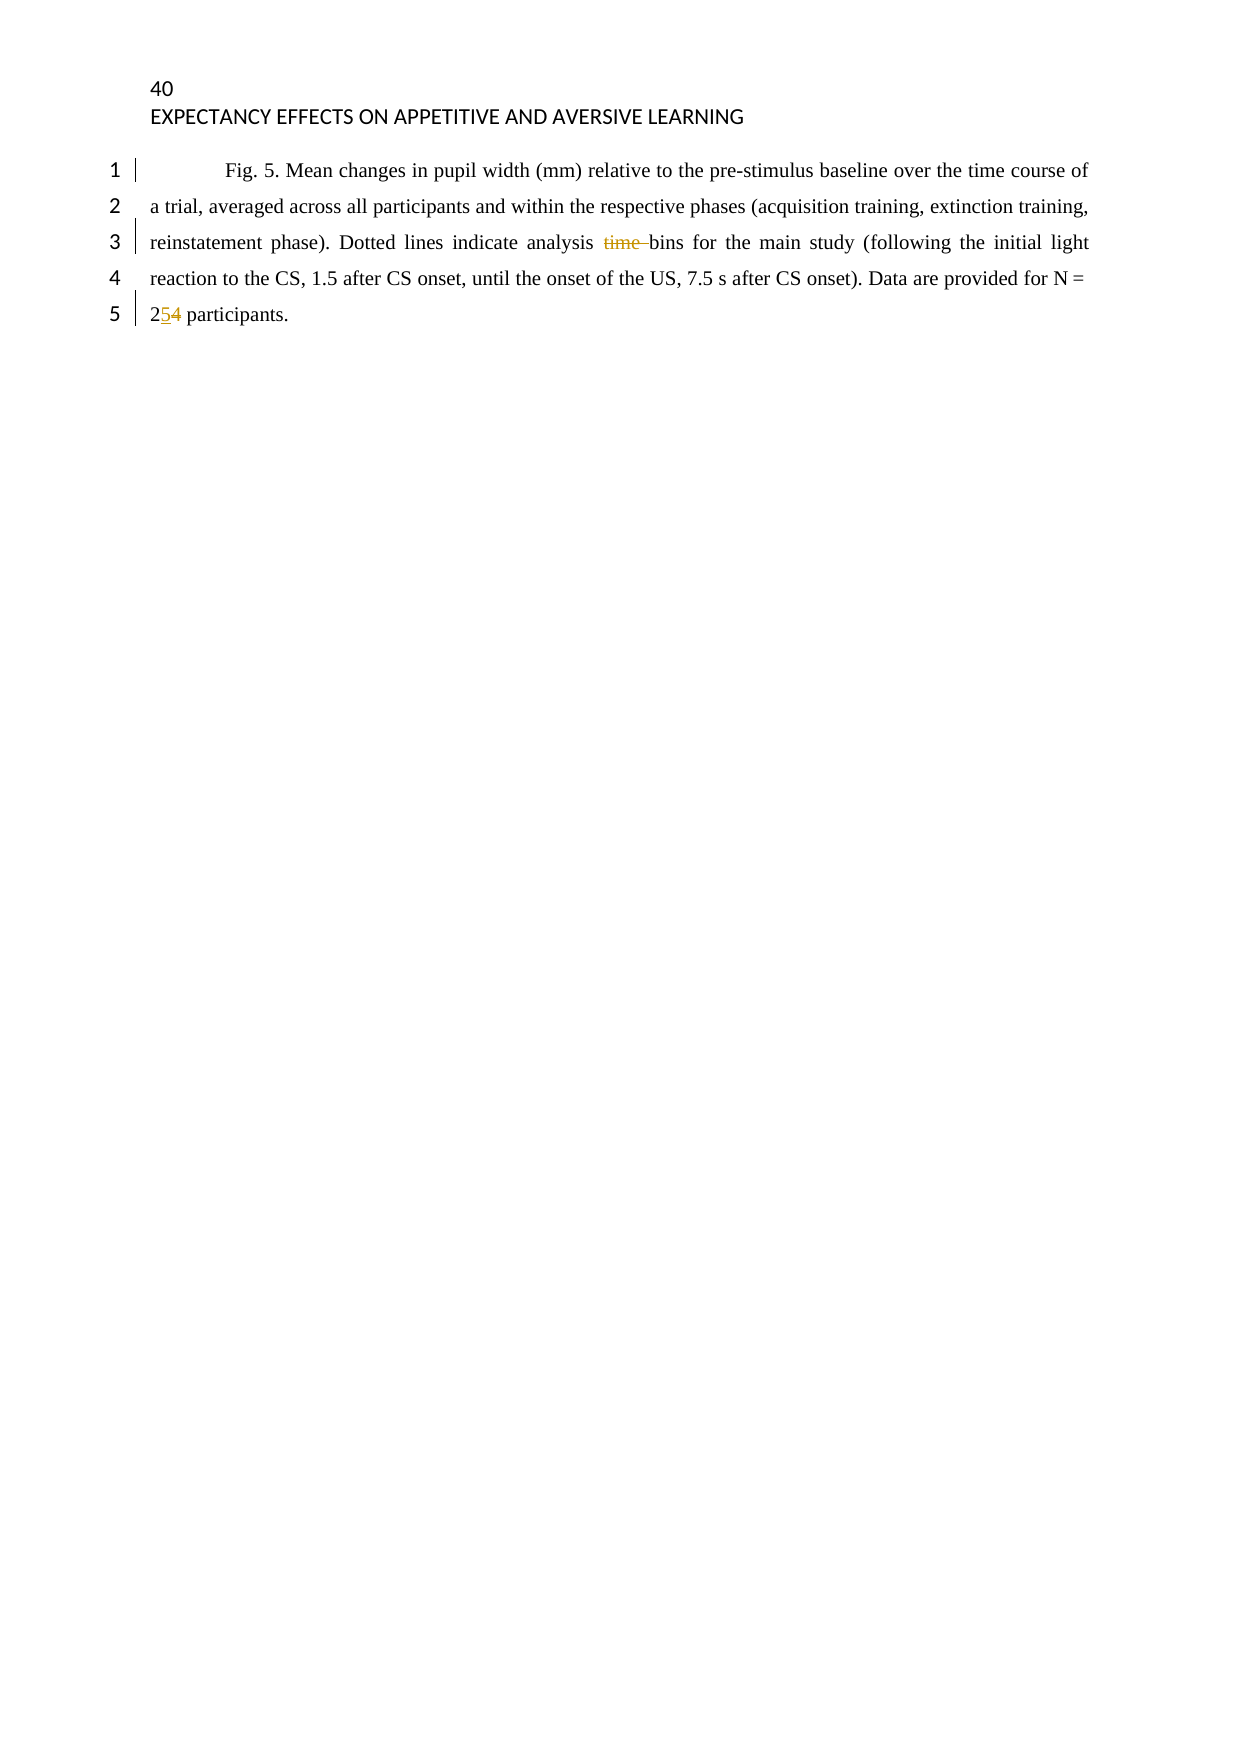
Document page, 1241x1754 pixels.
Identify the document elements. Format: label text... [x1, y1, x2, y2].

text Fig. 5. Mean changes in pupil width (mm) relative to the pre-stimulus baseline over the time course of a trial, averaged across all participants and within the respective phases (acquisition training, extinction training, reinstatement phase). Dotted lines indicate analysis bins for the main study (following the initial light reaction to the CS, 1.5 after CS onset, until the onset of the US, 7.5 s after CS onset). Data are provided for N = 2 participants. [150, 158, 1090, 326]
